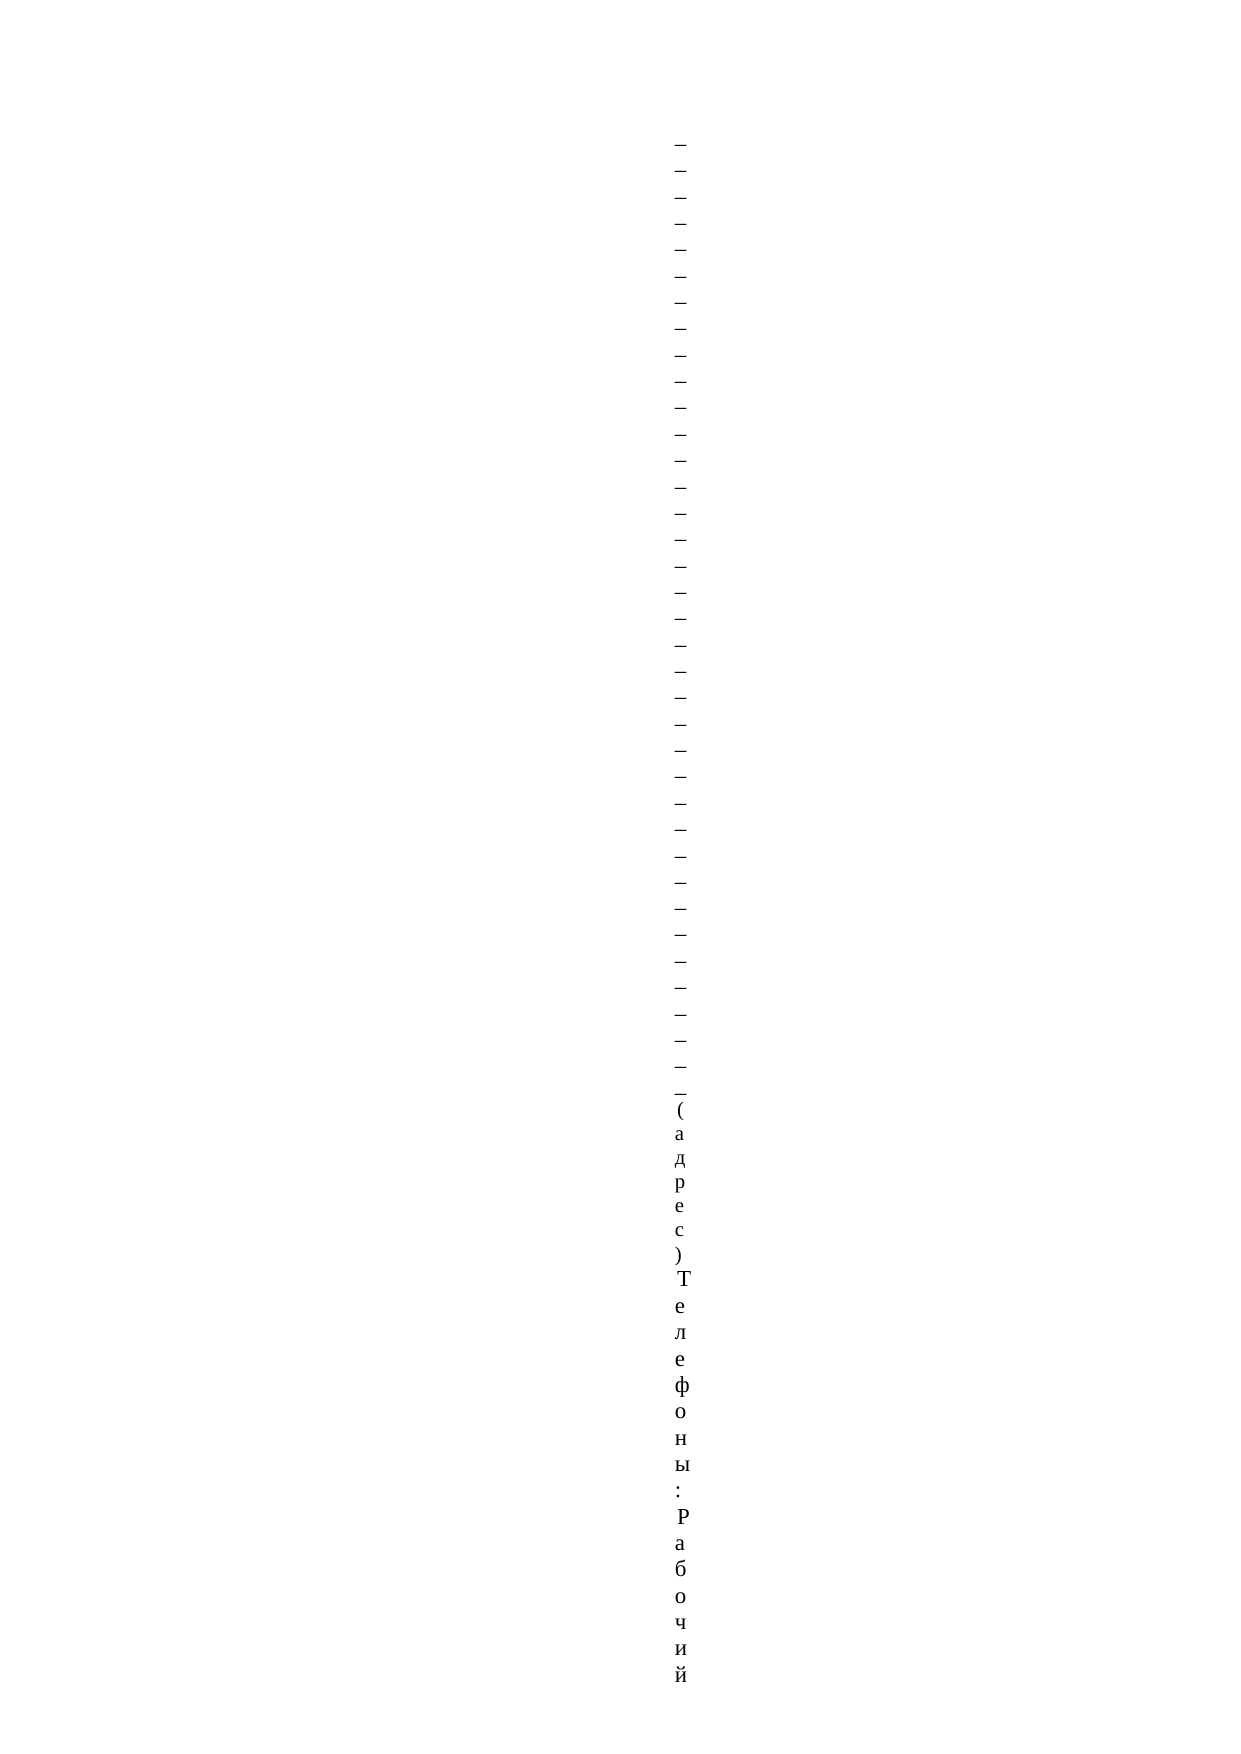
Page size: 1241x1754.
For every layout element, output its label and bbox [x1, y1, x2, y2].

table_header [151, 122, 1169, 1687]
